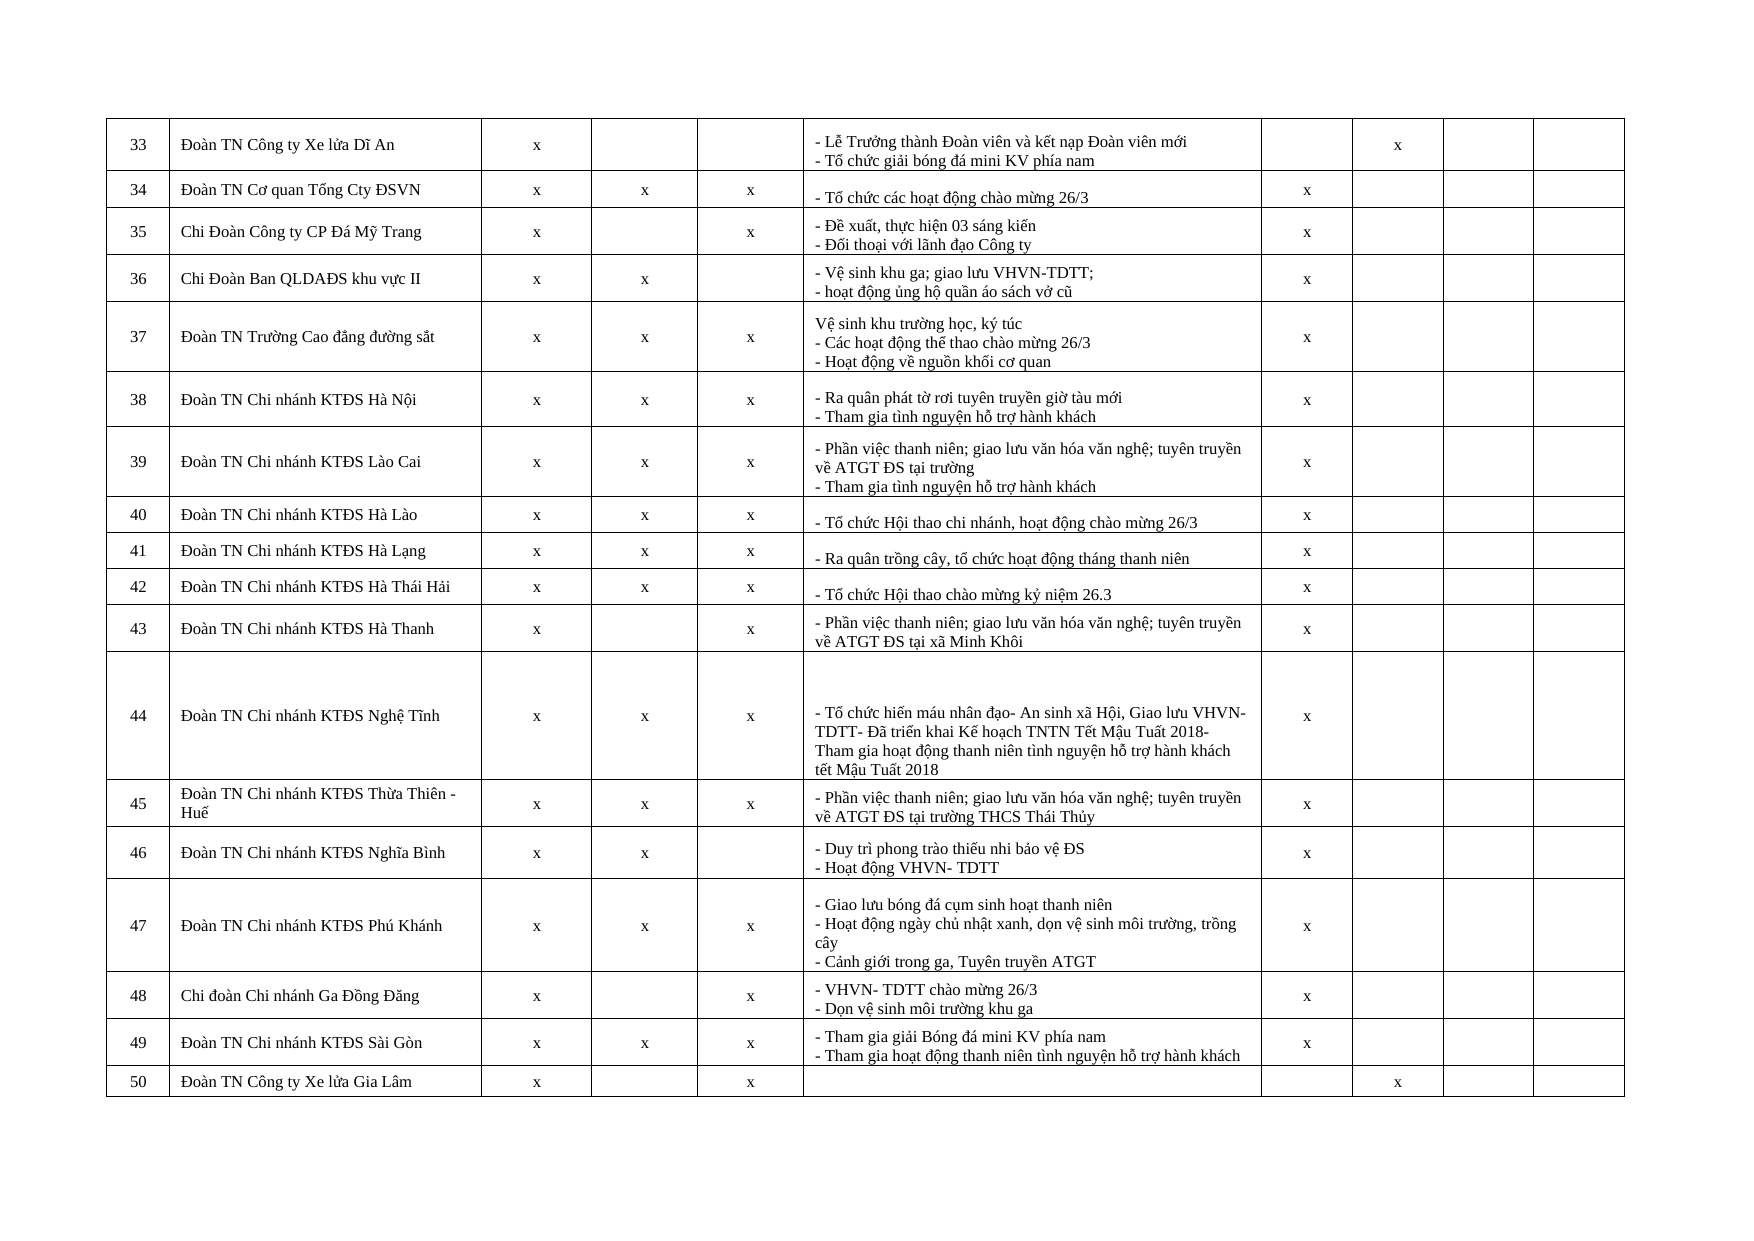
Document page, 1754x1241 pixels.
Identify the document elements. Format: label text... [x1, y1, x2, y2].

table_cell 48 [107, 972, 169, 1018]
table_cell [1534, 827, 1624, 877]
table_cell [1353, 879, 1443, 971]
table_cell [1534, 533, 1624, 568]
table_cell x [592, 255, 697, 301]
table_cell 50 [107, 1066, 169, 1096]
table_cell [1444, 972, 1533, 1018]
table_cell 47 [107, 879, 169, 971]
table_cell x [592, 780, 697, 826]
table_cell [1534, 652, 1624, 779]
table_cell - Lễ Trưởng thành Đoàn viên và kết nạp Đoàn viên mới - Tổ chức giải bóng đá mini KV phía nam [804, 119, 1261, 170]
table_cell x [1262, 171, 1352, 207]
table_cell [1444, 1066, 1533, 1096]
table_cell - Tổ chức hiến máu nhân đạo- An sinh xã Hội, Giao lưu VHVN-TDTT- Đã triển khai Kế hoạch TNTN Tết Mậu Tuất 2018- Tham gia hoạt động thanh niên tình nguyện hỗ trợ hành khách tết Mậu Tuất 2018 [804, 652, 1261, 779]
table_cell - Duy trì phong trào thiếu nhi bảo vệ ĐS - Hoạt động VHVN- TDTT [804, 827, 1261, 877]
table_cell x [698, 780, 803, 826]
table_cell Đoàn TN Chi nhánh KTĐS Hà Thái Hải [170, 569, 481, 604]
table_cell x [482, 208, 591, 254]
table_cell Chi đoàn Chi nhánh Ga Đồng Đăng [170, 972, 481, 1018]
table_cell [592, 119, 697, 170]
table_cell Đoàn TN Công ty Xe lửa Gia Lâm [170, 1066, 481, 1096]
table_cell x [1262, 569, 1352, 604]
table_cell x [482, 427, 591, 496]
table_cell [1534, 605, 1624, 651]
table_cell x [592, 427, 697, 496]
table_cell x [698, 1066, 803, 1096]
table_cell [1444, 827, 1533, 877]
table_cell [592, 605, 697, 651]
table_cell x [1262, 605, 1352, 651]
table_cell [1353, 652, 1443, 779]
table_cell x [1262, 533, 1352, 568]
table_cell - VHVN- TDTT chào mừng 26/3 - Dọn vệ sinh môi trường khu ga [804, 972, 1261, 1018]
table_cell [1444, 208, 1533, 254]
table_cell [1353, 972, 1443, 1018]
table_cell [1444, 605, 1533, 651]
table_cell x [482, 605, 591, 651]
table_cell - Phần việc thanh niên; giao lưu văn hóa văn nghệ; tuyên truyền về ATGT ĐS tại trường - Tham gia tình nguyện hỗ trợ hành khách [804, 427, 1261, 496]
table_cell [1444, 1019, 1533, 1065]
table_cell x [482, 827, 591, 877]
table_cell x [1353, 119, 1443, 170]
table_cell Đoàn TN Chi nhánh KTĐS Lào Cai [170, 427, 481, 496]
table_cell - Vệ sinh khu ga; giao lưu VHVN-TDTT; - hoạt động ủng hộ quần áo sách vở cũ [804, 255, 1261, 301]
table_cell x [698, 427, 803, 496]
table_cell Đoàn TN Chi nhánh KTĐS Thừa Thiên - Huế [170, 780, 481, 826]
table_cell x [592, 827, 697, 877]
table_cell [1353, 780, 1443, 826]
table_cell x [1262, 972, 1352, 1018]
table_cell [1353, 372, 1443, 426]
table_cell 42 [107, 569, 169, 604]
table_cell [1534, 171, 1624, 207]
table_cell [698, 255, 803, 301]
table_cell x [592, 879, 697, 971]
table_cell [1353, 427, 1443, 496]
table_cell x [1262, 652, 1352, 779]
table_cell x [1262, 255, 1352, 301]
table_cell [1444, 171, 1533, 207]
table_cell - Đề xuất, thực hiện 03 sáng kiến - Đối thoại với lãnh đạo Công ty [804, 208, 1261, 254]
table_cell x [698, 497, 803, 532]
table_cell [1353, 1019, 1443, 1065]
table_cell [1534, 780, 1624, 826]
table_cell Đoàn TN Chi nhánh KTĐS Nghĩa Bình [170, 827, 481, 877]
table_cell Chi Đoàn Công ty CP Đá Mỹ Trang [170, 208, 481, 254]
table_cell x [1262, 827, 1352, 877]
table_cell [1444, 533, 1533, 568]
table_cell - Phần việc thanh niên; giao lưu văn hóa văn nghệ; tuyên truyền về ATGT ĐS tại xã Minh Khôi [804, 605, 1261, 651]
table_cell [1534, 208, 1624, 254]
table_cell x [698, 208, 803, 254]
table_cell x [482, 780, 591, 826]
table_cell Đoàn TN Chi nhánh KTĐS Phú Khánh [170, 879, 481, 971]
table_cell [1534, 879, 1624, 971]
table_cell [1353, 255, 1443, 301]
table_cell x [592, 497, 697, 532]
table_cell x [592, 533, 697, 568]
table_cell [1444, 302, 1533, 371]
table_cell Vệ sinh khu trường học, ký túc - Các hoạt động thể thao chào mừng 26/3 - Hoạt động về nguồn khối cơ quan [804, 302, 1261, 371]
table_cell x [698, 879, 803, 971]
table_cell [1353, 302, 1443, 371]
table_cell [1353, 533, 1443, 568]
table_cell [1534, 1019, 1624, 1065]
table_cell Chi Đoàn Ban QLDAĐS khu vực II [170, 255, 481, 301]
table_cell [592, 1066, 697, 1096]
table_cell 46 [107, 827, 169, 877]
table_cell x [1353, 1066, 1443, 1096]
table_cell Đoàn TN Chi nhánh KTĐS Hà Lạng [170, 533, 481, 568]
table_cell [1353, 827, 1443, 877]
table_cell 43 [107, 605, 169, 651]
table_cell - Tổ chức Hội thao chi nhánh, hoạt động chào mừng 26/3 [804, 497, 1261, 532]
table_cell x [592, 372, 697, 426]
table_cell [1262, 119, 1352, 170]
table_cell 45 [107, 780, 169, 826]
table_cell x [482, 533, 591, 568]
table_cell 36 [107, 255, 169, 301]
table_cell Đoàn TN Chi nhánh KTĐS Sài Gòn [170, 1019, 481, 1065]
table_cell x [1262, 497, 1352, 532]
table_cell [1353, 171, 1443, 207]
table_cell 41 [107, 533, 169, 568]
table_cell Đoàn TN Chi nhánh KTĐS Hà Nội [170, 372, 481, 426]
table_cell x [482, 302, 591, 371]
table_cell x [698, 372, 803, 426]
table_cell Đoàn TN Công ty Xe lửa Dĩ An [170, 119, 481, 170]
table_cell x [1262, 1019, 1352, 1065]
table_cell [1534, 569, 1624, 604]
table_cell x [698, 533, 803, 568]
table_cell x [482, 652, 591, 779]
table_cell [592, 208, 697, 254]
table_cell [1444, 372, 1533, 426]
table_cell 38 [107, 372, 169, 426]
table_cell x [592, 171, 697, 207]
table_cell Đoàn TN Chi nhánh KTĐS Hà Thanh [170, 605, 481, 651]
table_cell [1534, 1066, 1624, 1096]
table_cell [1534, 497, 1624, 532]
table_cell 37 [107, 302, 169, 371]
table_cell - Ra quân phát tờ rơi tuyên truyền giờ tàu mới - Tham gia tình nguyện hỗ trợ hành khách [804, 372, 1261, 426]
table_cell x [1262, 879, 1352, 971]
table_cell 34 [107, 171, 169, 207]
table_cell x [482, 171, 591, 207]
table_cell - Tổ chức các hoạt động chào mừng 26/3 [804, 171, 1261, 207]
table_cell [1444, 652, 1533, 779]
table_cell [1262, 1066, 1352, 1096]
table_cell [1353, 497, 1443, 532]
table_cell [1353, 605, 1443, 651]
table_cell [1444, 780, 1533, 826]
table_cell 44 [107, 652, 169, 779]
table_cell x [482, 255, 591, 301]
table_cell x [482, 372, 591, 426]
table_cell [1353, 569, 1443, 604]
table_cell [1534, 119, 1624, 170]
table_cell x [482, 972, 591, 1018]
table_cell x [482, 1019, 591, 1065]
table_cell x [698, 1019, 803, 1065]
table_cell x [482, 879, 591, 971]
table_cell Đoàn TN Chi nhánh KTĐS Hà Lào [170, 497, 481, 532]
table_cell x [1262, 208, 1352, 254]
table_cell x [1262, 372, 1352, 426]
table_cell x [698, 569, 803, 604]
table_cell x [698, 302, 803, 371]
table_cell x [698, 652, 803, 779]
table_cell [1444, 255, 1533, 301]
table_cell - Ra quân trồng cây, tổ chức hoạt động tháng thanh niên [804, 533, 1261, 568]
table_cell [698, 119, 803, 170]
table_cell - Tổ chức Hội thao chào mừng kỷ niệm 26.3 [804, 569, 1261, 604]
table_cell x [482, 497, 591, 532]
table_cell [1444, 427, 1533, 496]
table_cell [1534, 972, 1624, 1018]
table_cell [1534, 372, 1624, 426]
table_cell Đoàn TN Trường Cao đẳng đường sắt [170, 302, 481, 371]
table_cell x [592, 652, 697, 779]
table_cell 49 [107, 1019, 169, 1065]
table_cell [1444, 497, 1533, 532]
table_cell x [592, 569, 697, 604]
table_cell - Tham gia giải Bóng đá mini KV phía nam - Tham gia hoạt động thanh niên tình nguyện hỗ trợ hành khách [804, 1019, 1261, 1065]
table_cell x [482, 569, 591, 604]
table_cell x [1262, 780, 1352, 826]
table_cell x [698, 972, 803, 1018]
table_cell x [592, 1019, 697, 1065]
table_cell x [482, 1066, 591, 1096]
table_cell x [592, 302, 697, 371]
table_cell x [698, 171, 803, 207]
table_cell [804, 1066, 1261, 1096]
table_cell x [1262, 427, 1352, 496]
table_cell - Giao lưu bóng đá cụm sinh hoạt thanh niên - Hoạt động ngày chủ nhật xanh, dọn vệ sinh môi trường, trồng cây - Cảnh giới trong ga, Tuyên truyền ATGT [804, 879, 1261, 971]
table_cell [1444, 879, 1533, 971]
table_cell - Phần việc thanh niên; giao lưu văn hóa văn nghệ; tuyên truyền về ATGT ĐS tại trường THCS Thái Thủy [804, 780, 1261, 826]
table_cell 40 [107, 497, 169, 532]
table_cell 39 [107, 427, 169, 496]
table_cell x [1262, 302, 1352, 371]
table_cell x [482, 119, 591, 170]
table_cell [1534, 427, 1624, 496]
table_cell [1444, 569, 1533, 604]
table_cell [1534, 302, 1624, 371]
table_cell x [698, 605, 803, 651]
table_cell [1444, 119, 1533, 170]
table_cell Đoàn TN Cơ quan Tổng Cty ĐSVN [170, 171, 481, 207]
table_cell [1353, 208, 1443, 254]
table_cell [1534, 255, 1624, 301]
table_cell [592, 972, 697, 1018]
table_cell Đoàn TN Chi nhánh KTĐS Nghệ Tĩnh [170, 652, 481, 779]
table_cell 35 [107, 208, 169, 254]
table_cell [698, 827, 803, 877]
table_cell 33 [107, 119, 169, 170]
